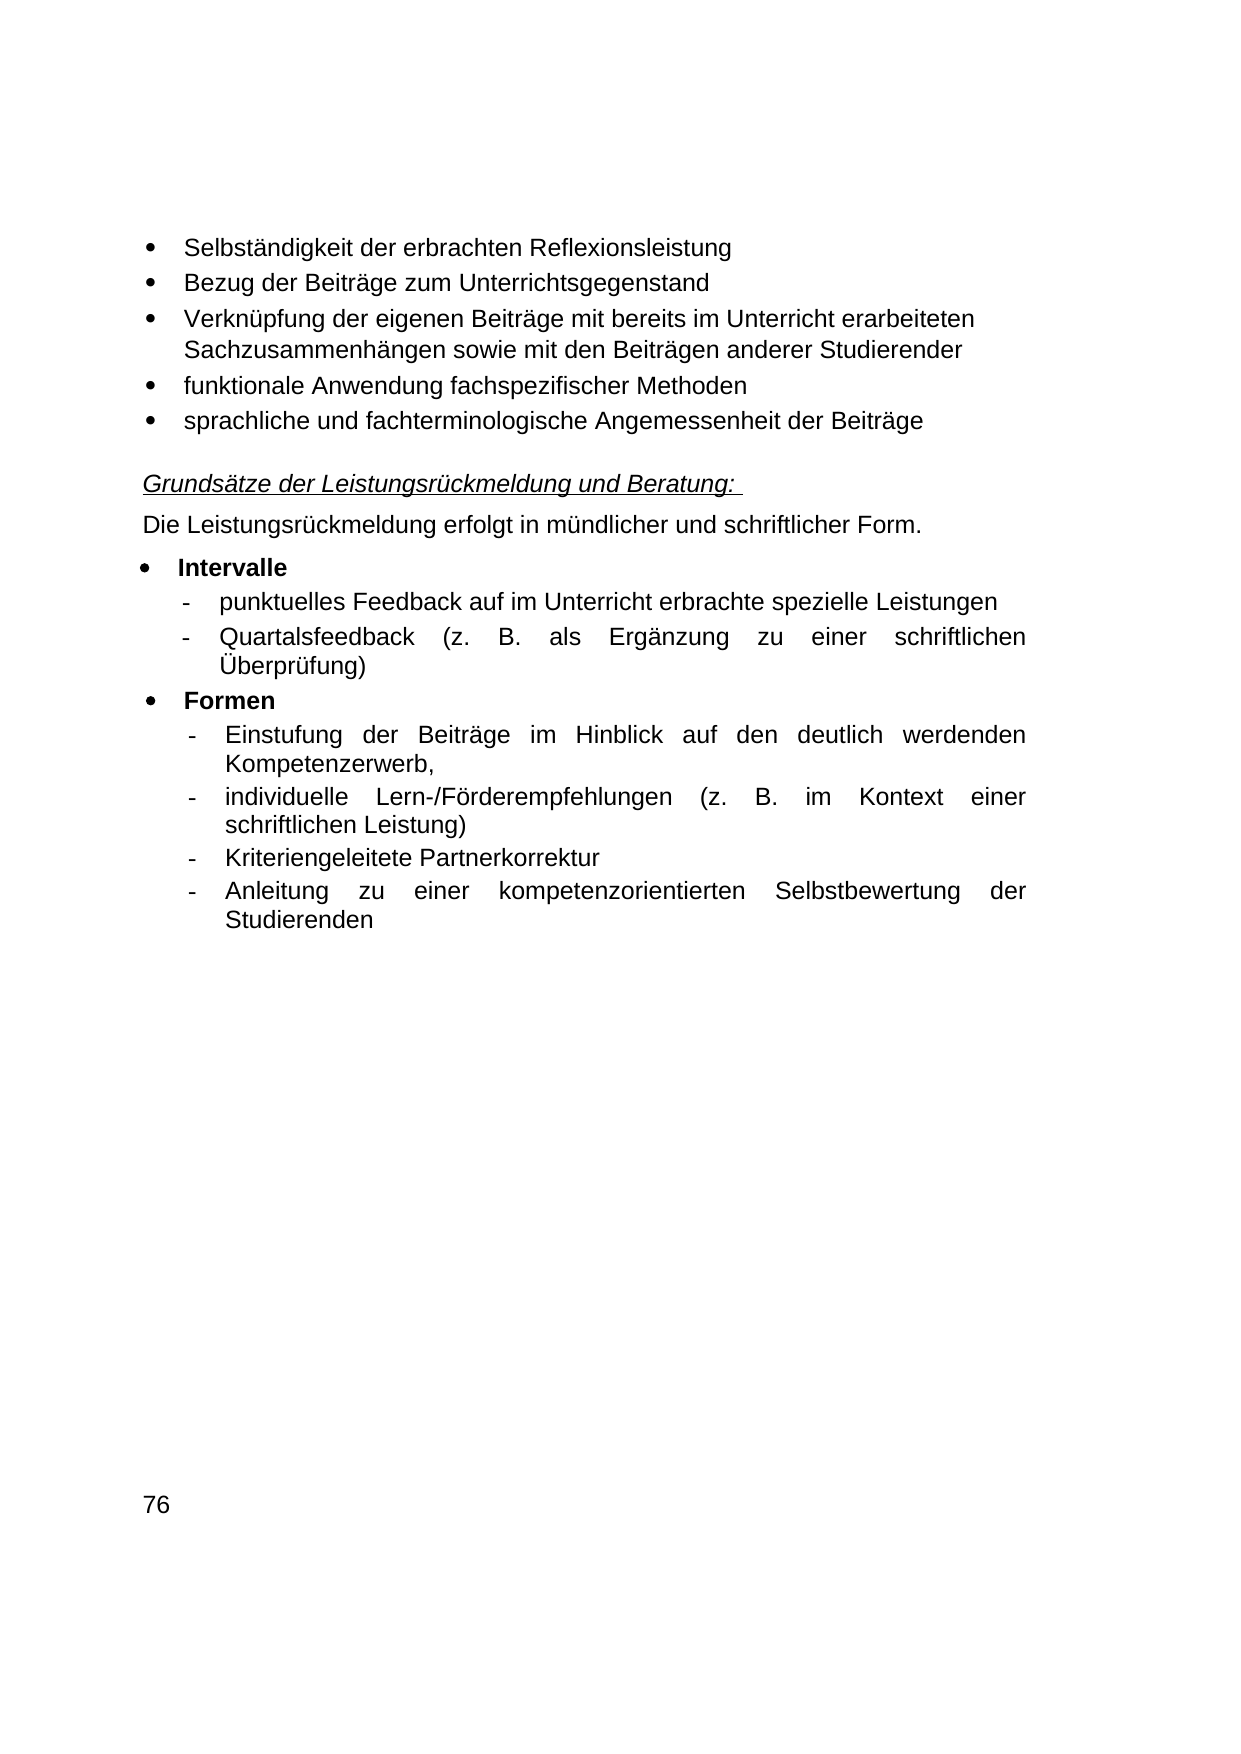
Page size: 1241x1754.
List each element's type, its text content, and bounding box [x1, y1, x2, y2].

list Einstufung der Beiträge im Hinblick auf den deutlich werdenden Kompetenzerwerb, [188, 720, 1028, 777]
list Selbständigkeit der erbrachten Reflexionsleistung [146, 231, 1028, 262]
list Kriteriengeleitete Partnerkorrektur [188, 843, 1028, 872]
list funktionale Anwendung fachspezifischer Methoden [146, 368, 1028, 399]
text Grundsätze der Leistungsrückmeldung und Beratung: [142, 468, 1028, 497]
list Intervalle [140, 551, 1028, 582]
list Quartalsfeedback (z. B. als Ergänzung zu einer schriftlichen Überprüfung) [182, 622, 1028, 679]
list Bezug der Beiträge zum Unterrichtsgegenstand [146, 266, 1028, 297]
list Formen [146, 684, 1028, 715]
list punktuelles Feedback auf im Unterricht erbrachte spezielle Leistungen [182, 587, 1028, 616]
text Die Leistungsrückmeldung erfolgt in mündlicher und schriftlicher Form. [142, 510, 1028, 538]
list Verknüpfung der eigenen Beiträge mit bereits im Unterricht erarbeiteten Sachzusammenhängen sowie mit den Beiträgen anderer Studierender [146, 302, 1028, 364]
list sprachliche und fachterminologische Angemessenheit der Beiträge [146, 404, 1028, 435]
list individuelle Lern-/Förderempfehlungen (z. B. im Kontext einer schriftlichen Leistung) [188, 781, 1028, 839]
list Anleitung zu einer kompetenzorientierten Selbstbewertung der Studierenden [188, 876, 1028, 934]
